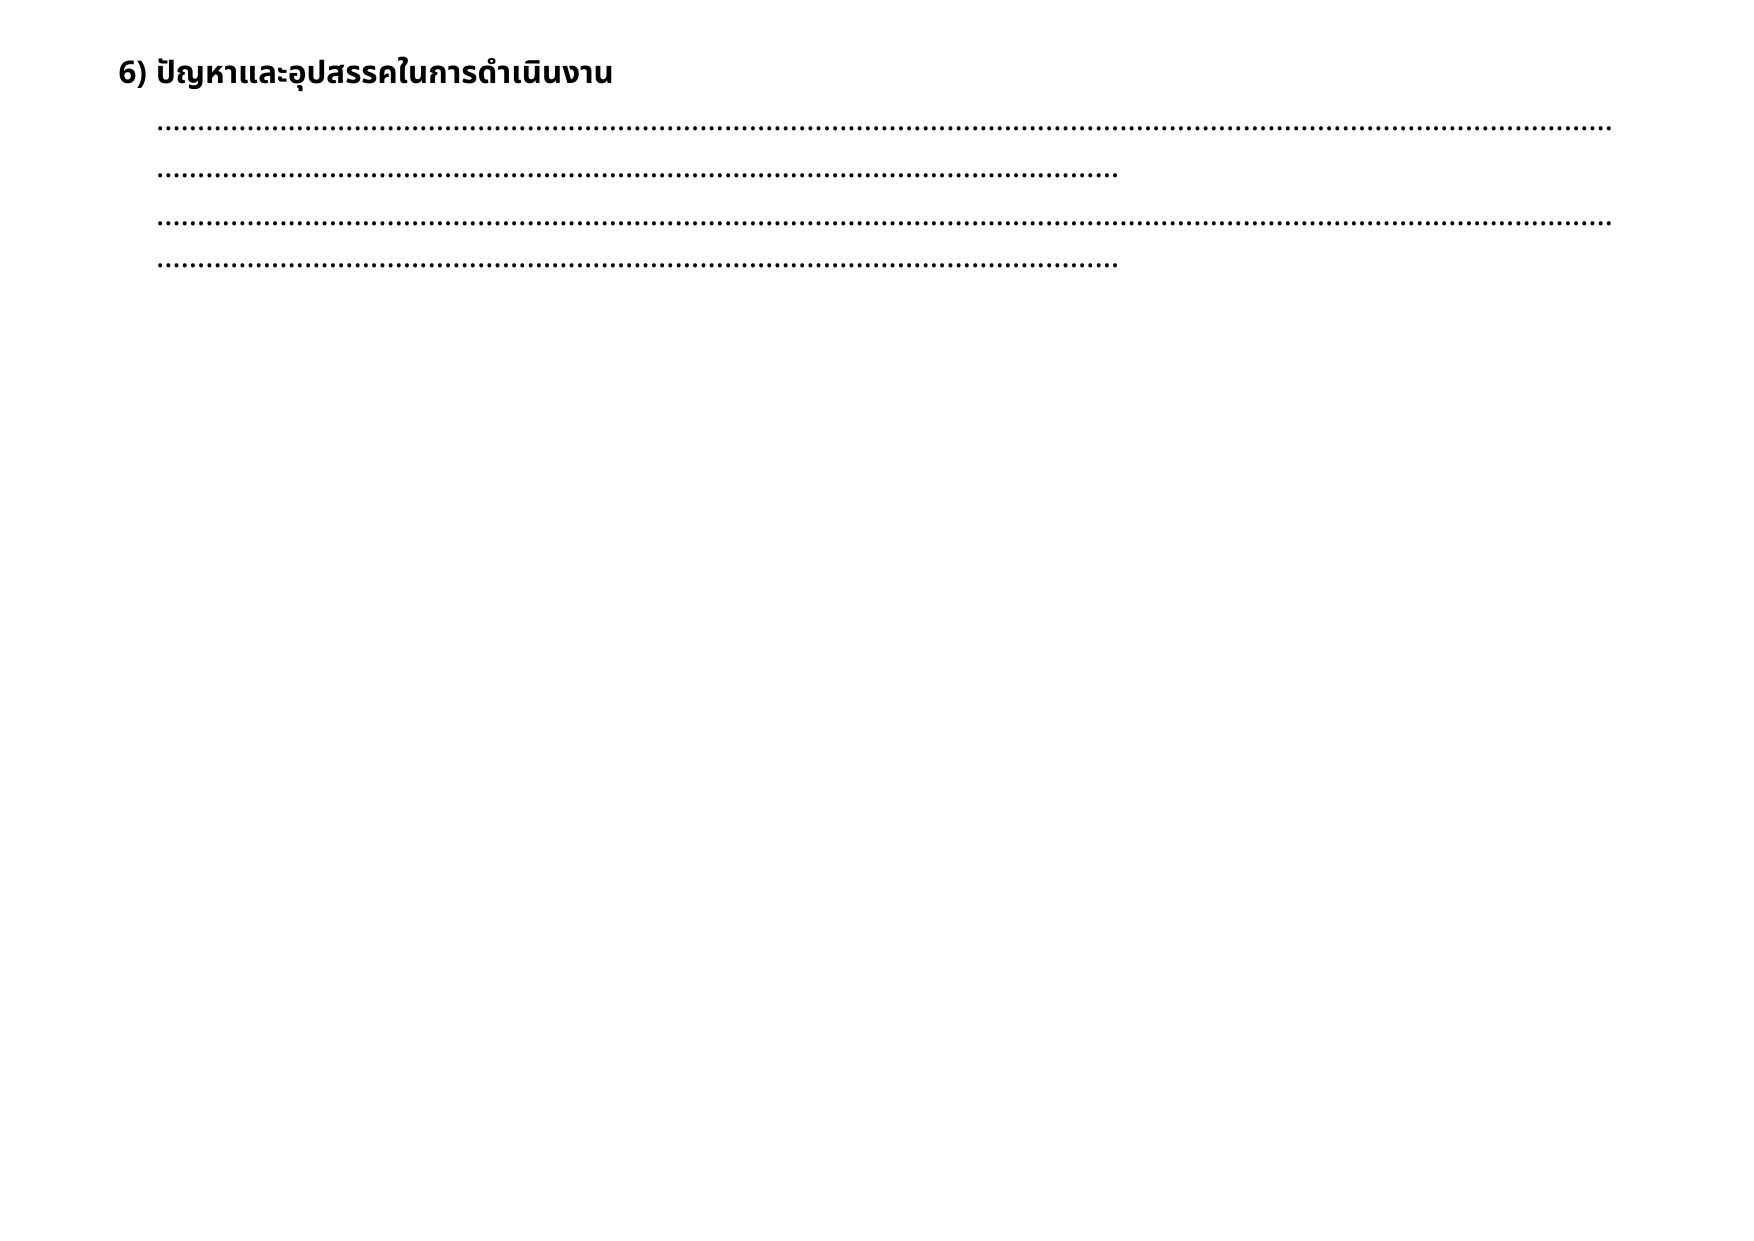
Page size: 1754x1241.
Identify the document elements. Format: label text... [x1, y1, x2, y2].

list ปัญหาและอุปสรรคในการดำเนินงาน …………………………………………………………………………………………………………………………………………………………………………………………………………………………………………………………………… [118, 50, 1624, 192]
list …………………………………………………………………………………………………………………………………………………………………………………………………………………………………………………………………… [156, 192, 1624, 277]
